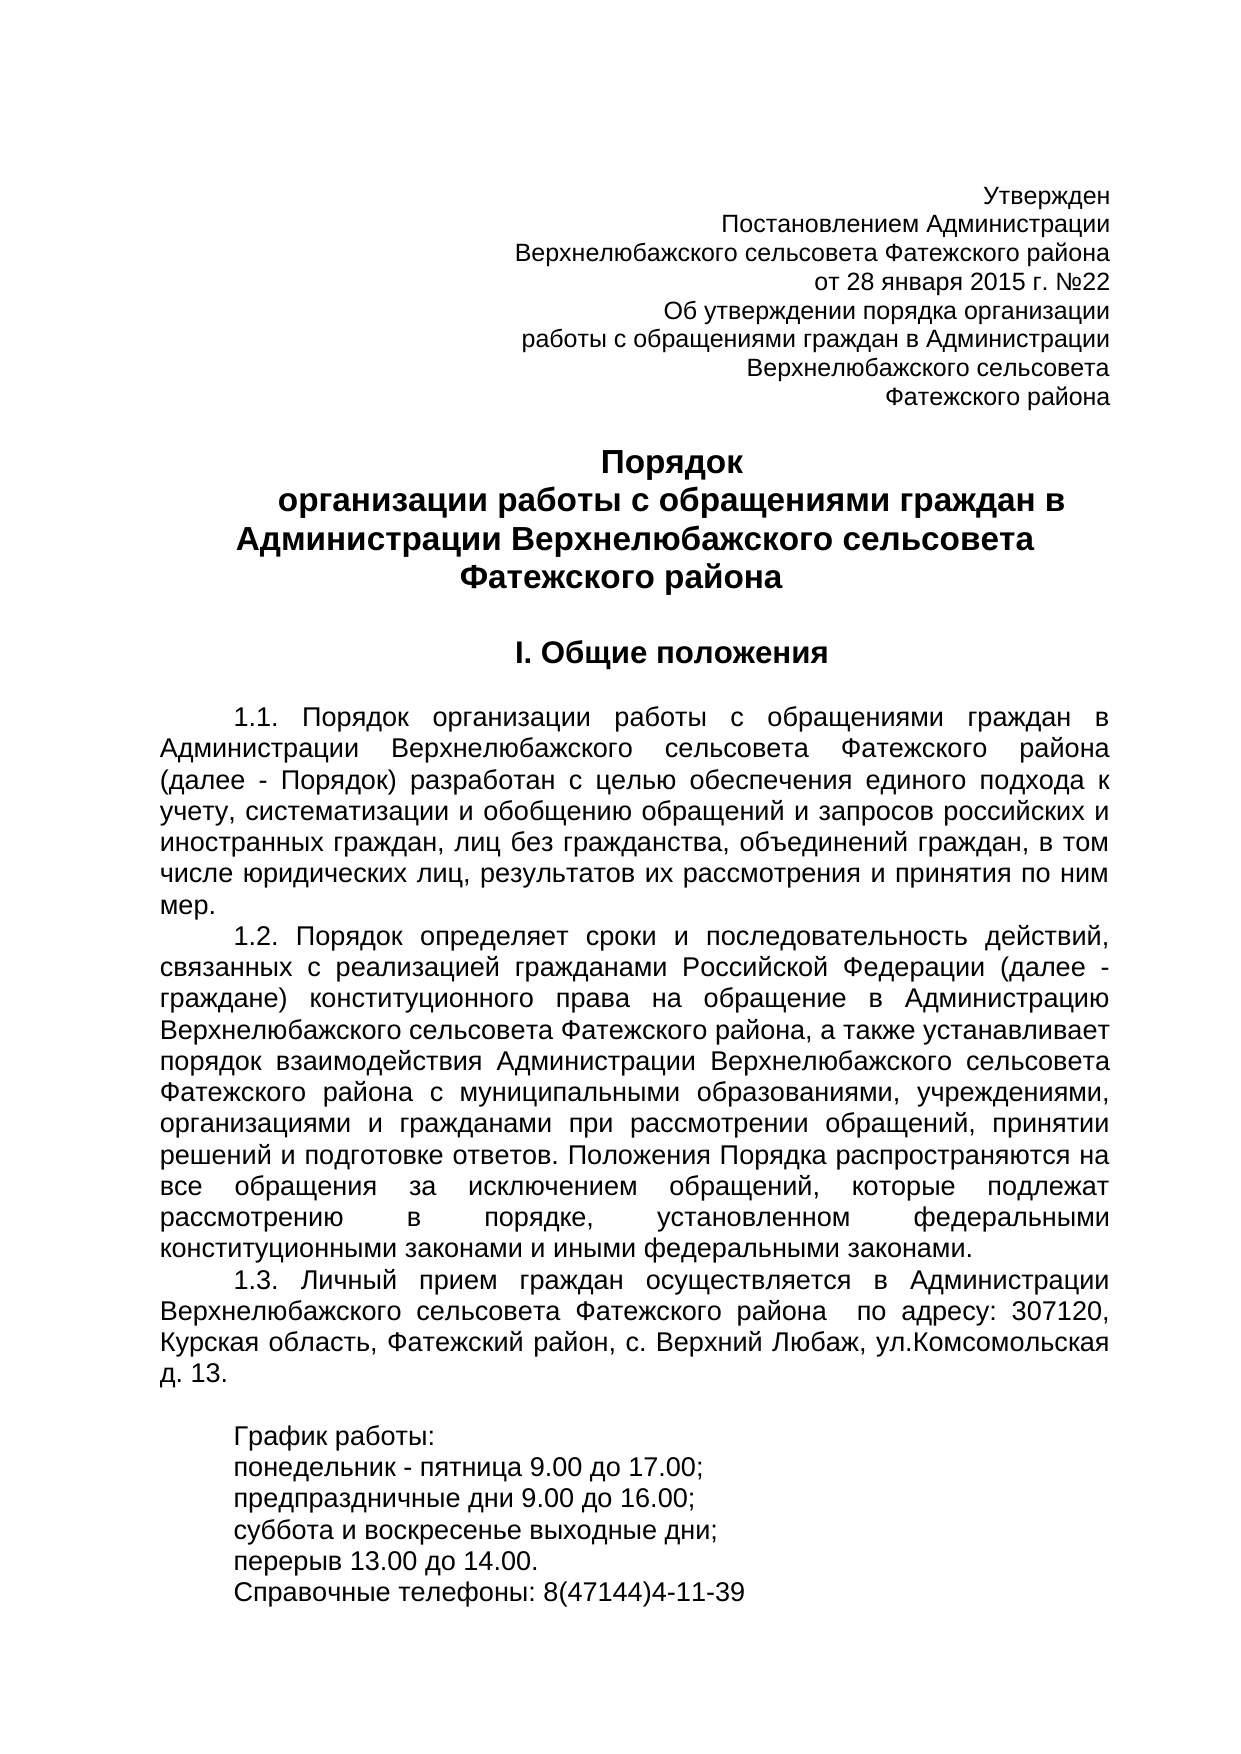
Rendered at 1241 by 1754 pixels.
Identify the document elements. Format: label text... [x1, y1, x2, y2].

text Утвержден [159, 181, 1110, 209]
text работы с обращениями граждан в Администрации [159, 324, 1110, 353]
text организации работы с обращениями граждан в Администрации Верхнелюбажского сельсовета Фатежского района [159, 480, 1110, 596]
text Постановлением Администрации [159, 209, 1110, 238]
text перерыв 13.00 до 14.00. [159, 1545, 1110, 1576]
text 1.1. Порядок организации работы с обращениями граждан в Администрации Верхнелюбажского сельсовета Фатежского района (далее - Порядок) разработан с целью обеспечения единого подхода к учету, систематизации и обобщению обращений и запросов российских и иностранных граждан, лиц без гражданства, объединений граждан, в том числе юридических лиц, результатов их рассмотрения и принятия по ним мер. [159, 701, 1110, 920]
text 1.3. Личный прием граждан осуществляется в Администрации Верхнелюбажского сельсовета Фатежского района по адресу: 307120, Курская область, Фатежский район, с. Верхний Любаж, ул.Комсомольская д. 13. [159, 1264, 1110, 1389]
text Верхнелюбажского сельсовета Фатежского района [159, 238, 1110, 267]
text Верхнелюбажского сельсовета Фатежского района [159, 353, 1110, 411]
text 1.2. Порядок определяет сроки и последовательность действий, связанных с реализацией гражданами Российской Федерации (далее - граждане) конституционного права на обращение в Администрацию Верхнелюбажского сельсовета Фатежского района, а также устанавливает порядок взаимодействия Администрации Верхнелюбажского сельсовета Фатежского района с муниципальными образованиями, учреждениями, организациями и гражданами при рассмотрении обращений, принятии решений и подготовке ответов. Положения Порядка распространяются на все обращения за исключением обращений, которые подлежат рассмотрению в порядке, установленном федеральными конституционными законами и иными федеральными законами. [159, 920, 1110, 1264]
text от 28 января 2015 г. №22 [159, 267, 1110, 296]
text Порядок [159, 442, 1110, 480]
text предпраздничные дни 9.00 до 16.00; [159, 1482, 1110, 1514]
text I. Общие положения [159, 634, 1110, 670]
text Справочные телефоны: 8(47144)4-11-39 [159, 1576, 1110, 1607]
text Об утверждении порядка организации [159, 296, 1110, 324]
text суббота и воскресенье выходные дни; [159, 1514, 1110, 1545]
text График работы: [159, 1420, 1110, 1451]
text понедельник - пятница 9.00 до 17.00; [159, 1451, 1110, 1482]
